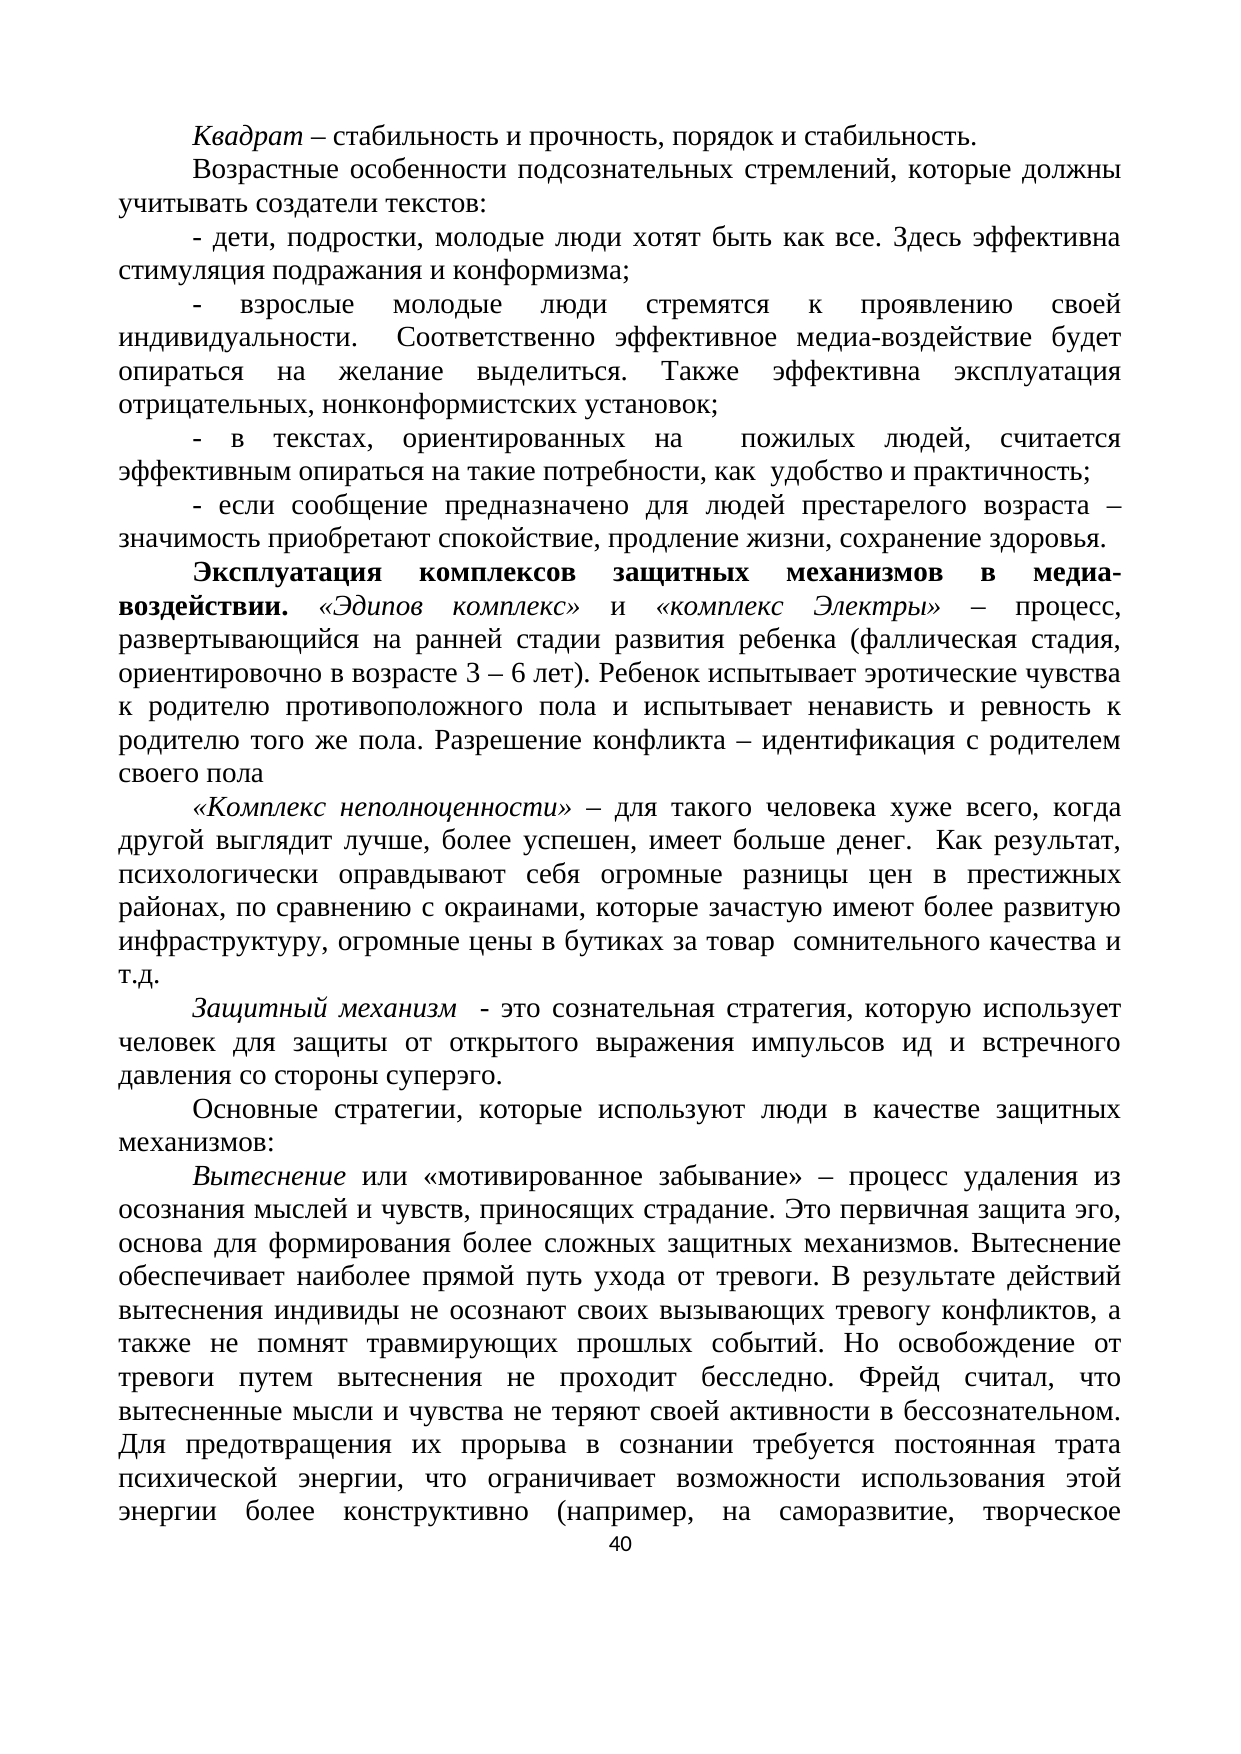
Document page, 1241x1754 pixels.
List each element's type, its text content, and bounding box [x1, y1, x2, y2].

list - если сообщение предназначено для людей престарелого возраста – значимость приобретают спокойствие, продление жизни, сохранение здоровья. [118, 487, 1122, 554]
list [118, 1158, 1122, 1527]
list Квадрат – стабильность и прочность, порядок и стабильность. [118, 118, 1122, 152]
list Возрастные особенности подсознательных стремлений, которые должны учитывать создатели текстов: [118, 152, 1122, 219]
list - взрослые молодые люди стремятся к проявлению своей индивидуальности. Соответственно эффективное медиа-воздействие будет опираться на желание выделиться. Также эффективна эксплуатация отрицательных, нонконформистских установок; [118, 286, 1122, 420]
list «Комплекс неполноценности» – для такого человека хуже всего, когда другой выглядит лучше, более успешен, имеет больше денег. Как результат, психологически оправдывают себя огромные разницы цен в престижных районах, по сравнению с окраинами, которые зачастую имеют более развитую инфраструктуру, огромные цены в бутиках за товар сомнительного качества и т.д. [118, 789, 1122, 990]
list Защитный механизм - это сознательная стратегия, которую использует человек для защиты от открытого выражения импульсов ид и встречного давления со стороны суперэго. [118, 990, 1122, 1091]
list Основные стратегии, которые используют люди в качестве защитных механизмов: [118, 1091, 1122, 1158]
list - дети, подростки, молодые люди хотят быть как все. Здесь эффективна стимуляция подражания и конформизма; [118, 219, 1122, 286]
list - в текстах, ориентированных на пожилых людей, считается эффективным опираться на такие потребности, как удобство и практичность; [118, 420, 1122, 487]
list Эксплуатация комплексов защитных механизмов в медиа-воздействии. «Эдипов комплекс» и «комплекс Электры» – процесс, развертывающийся на ранней стадии развития ребенка (фаллическая стадия, ориентировочно в возрасте 3 – 6 лет). Ребенок испытывает эротические чувства к родителю противоположного пола и испытывает ненависть и ревность к родителю того же пола. Разрешение конфликта – идентификация с родителем своего пола [118, 554, 1122, 789]
